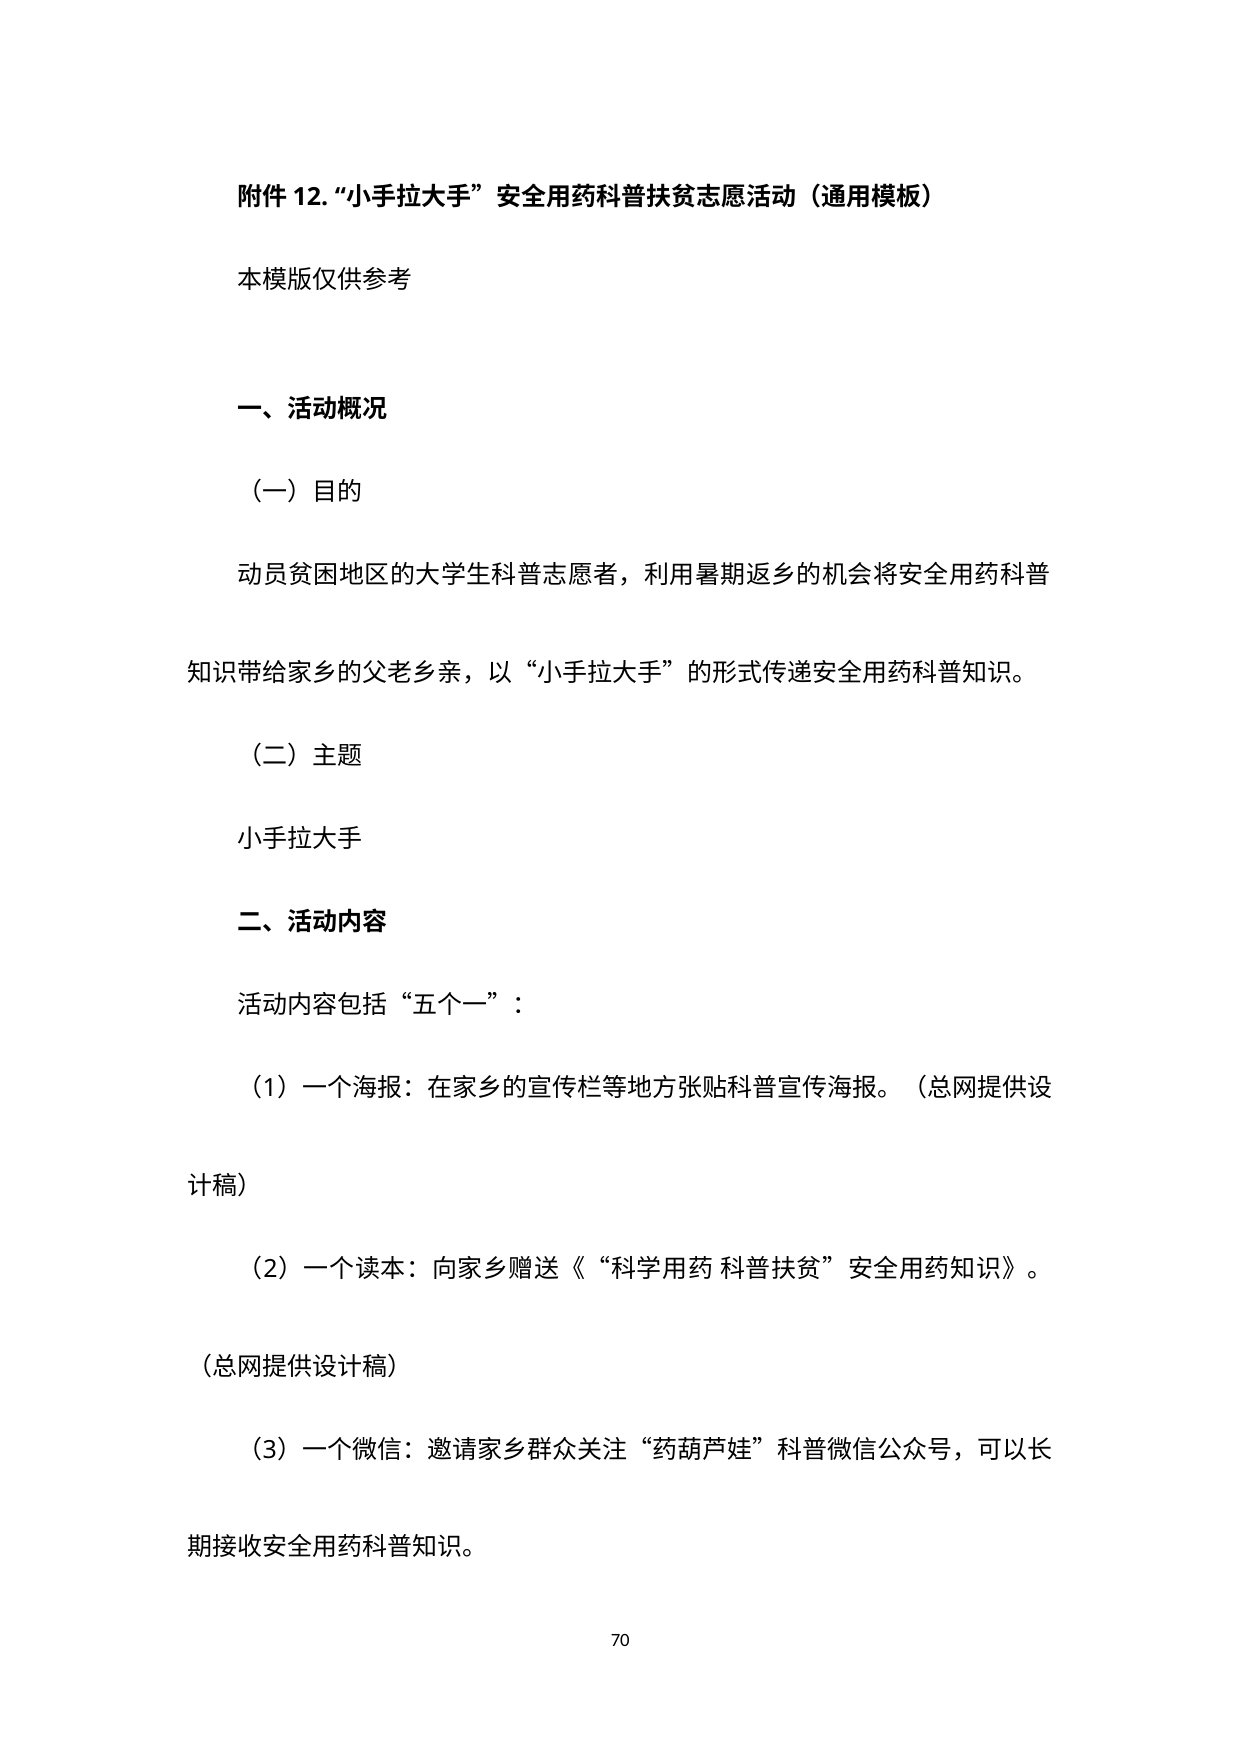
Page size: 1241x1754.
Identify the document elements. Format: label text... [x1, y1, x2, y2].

text （二）主题 [187, 721, 1053, 786]
text （一）目的 [187, 457, 1053, 522]
text （3）一个微信：邀请家乡群众关注“药葫芦娃”科普微信公众号，可以长期接收安全用药科普知识。 [187, 1415, 1053, 1577]
text 动员贫困地区的大学生科普志愿者，利用暑期返乡的机会将安全用药科普知识带给家乡的父老乡亲，以“小手拉大手”的形式传递安全用药科普知识。 [187, 540, 1053, 703]
text 小手拉大手 [187, 804, 1053, 869]
text 附件12. “小手拉大手”安全用药科普扶贫志愿活动（通用模板） [187, 162, 1053, 227]
text （2）一个读本：向家乡赠送《“科学用药 科普扶贫”安全用药知识》。（总网提供设计稿） [187, 1234, 1053, 1397]
text 二、活动内容 [187, 887, 1053, 952]
text 本模版仅供参考 [187, 245, 1053, 310]
text （1）一个海报：在家乡的宣传栏等地方张贴科普宣传海报。（总网提供设计稿） [187, 1053, 1053, 1216]
text 活动内容包括“五个一”： [187, 970, 1053, 1035]
text 一、活动概况 [187, 374, 1053, 439]
